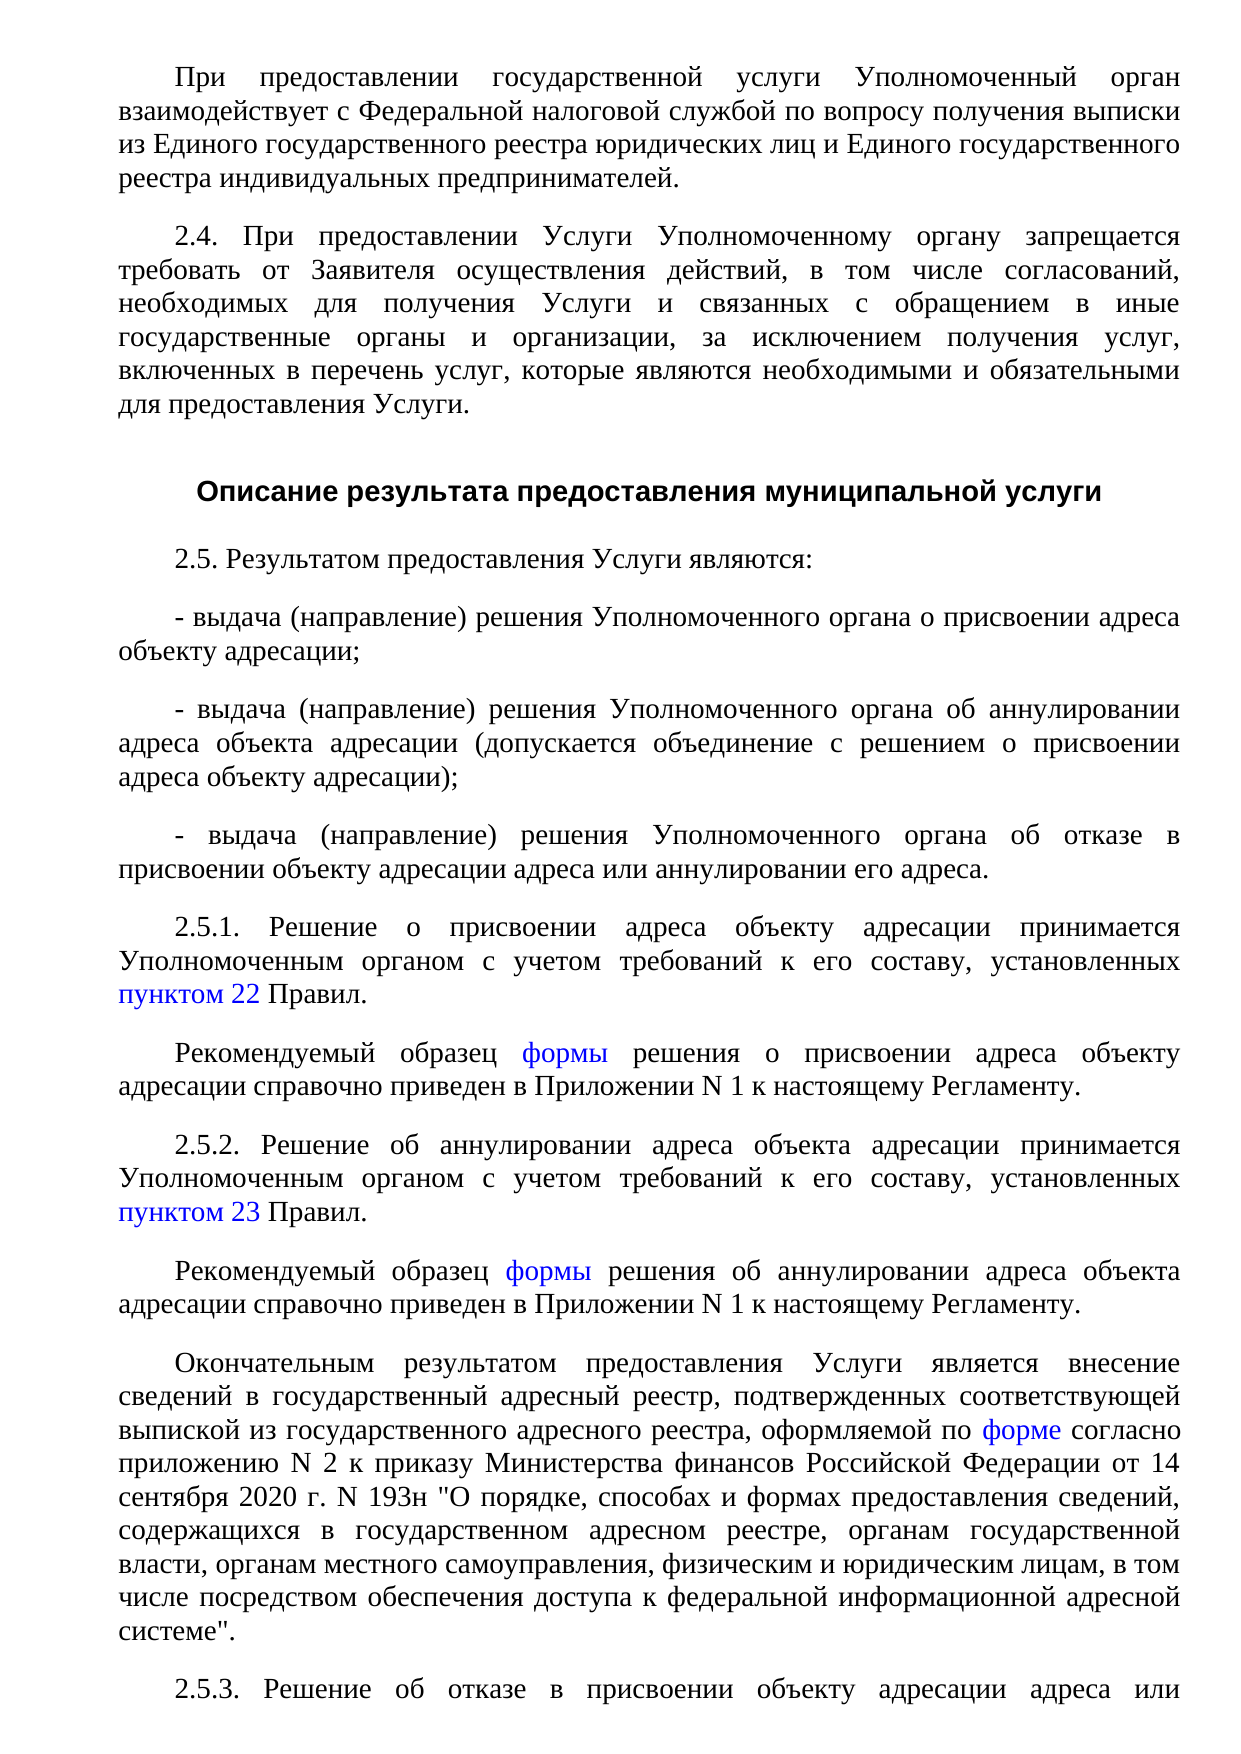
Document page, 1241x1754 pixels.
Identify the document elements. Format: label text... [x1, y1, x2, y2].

text При предоставлении государственной услуги Уполномоченный орган взаимодействует с Федеральной налоговой службой по вопросу получения выписки из Единого государственного реестра юридических лиц и Единого государственного реестра индивидуальных предпринимателей. [118, 59, 1181, 193]
text 2.5.1. Решение о присвоении адреса объекту адресации принимается Уполномоченным органом с учетом требований к его составу, установленных пунктом 22 Правил. [118, 909, 1181, 1010]
text Рекомендуемый образец формы решения о присвоении адреса объекту адресации справочно приведен в Приложении N 1 к настоящему Регламенту. [118, 1035, 1181, 1102]
text - выдача (направление) решения Уполномоченного органа об аннулировании адреса объекта адресации (допускается объединение с решением о присвоении адреса объекту адресации); [118, 692, 1181, 792]
title Описание результата предоставления муниципальной услуги [118, 474, 1181, 507]
text - выдача (направление) решения Уполномоченного органа о присвоении адреса объекту адресации; [118, 599, 1181, 667]
text Окончательным результатом предоставления Услуги является внесение сведений в государственный адресный реестр, подтвержденных соответствующей выпиской из государственного адресного реестра, оформляемой по форме согласно приложению N 2 к приказу Министерства финансов Российской Федерации от 14 сентября 2020 г. N 193н "О порядке, способах и формах предоставления сведений, содержащихся в государственном адресном реестре, органам государственной власти, органам местного самоуправления, физическим и юридическим лицам, в том числе посредством обеспечения доступа к федеральной информационной адресной системе". [118, 1345, 1181, 1647]
text 2.4. При предоставлении Услуги Уполномоченному органу запрещается требовать от Заявителя осуществления действий, в том числе согласований, необходимых для получения Услуги и связанных с обращением в иные государственные органы и организации, за исключением получения услуг, включенных в перечень услуг, которые являются необходимыми и обязательными для предоставления Услуги. [118, 218, 1181, 419]
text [118, 1672, 1181, 1705]
text 2.5. Результатом предоставления Услуги являются: [118, 541, 1181, 574]
text Рекомендуемый образец формы решения об аннулировании адреса объекта адресации справочно приведен в Приложении N 1 к настоящему Регламенту. [118, 1253, 1181, 1320]
text - выдача (направление) решения Уполномоченного органа об отказе в присвоении объекту адресации адреса или аннулировании его адреса. [118, 817, 1181, 884]
text 2.5.2. Решение об аннулировании адреса объекта адресации принимается Уполномоченным органом с учетом требований к его составу, установленных пунктом 23 Правил. [118, 1127, 1181, 1228]
